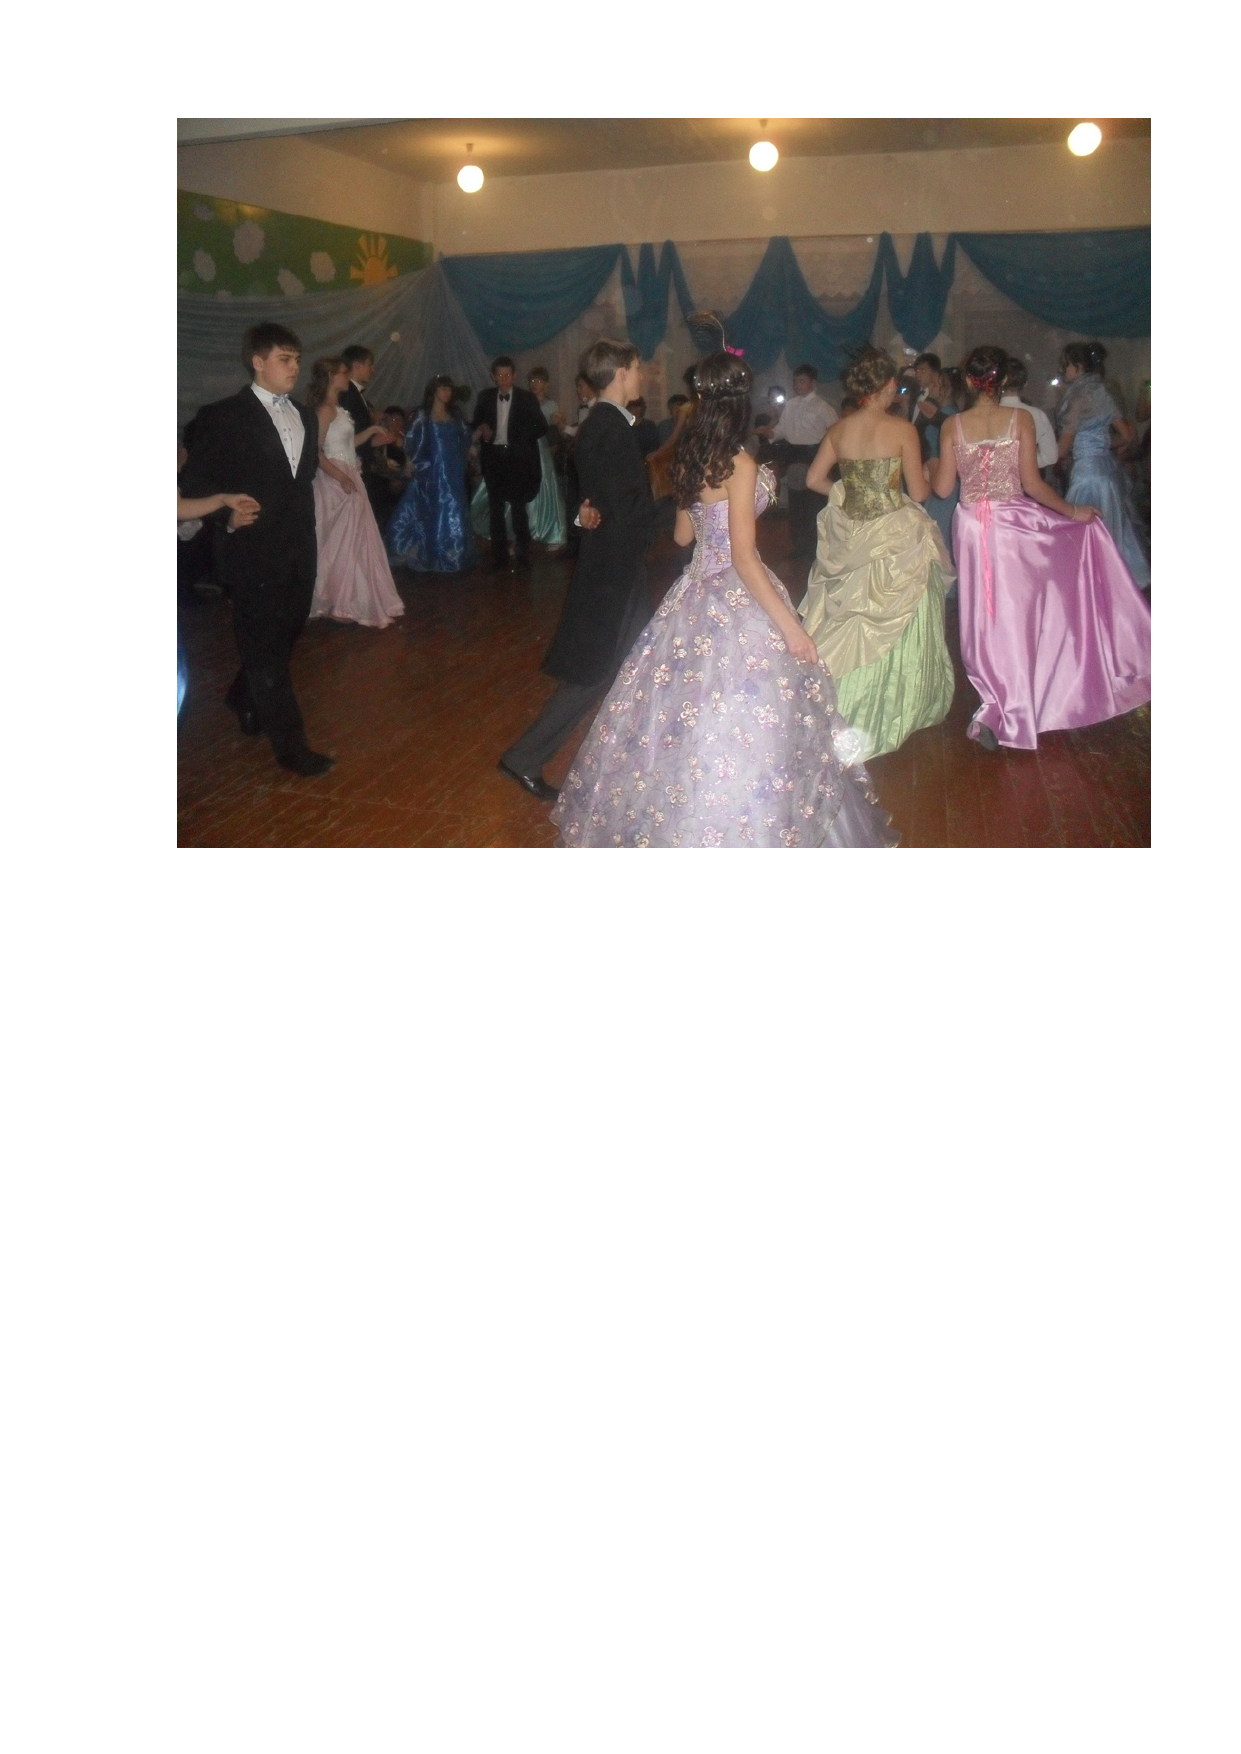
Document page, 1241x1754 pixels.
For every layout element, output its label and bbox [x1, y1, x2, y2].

picture [177, 118, 1151, 848]
